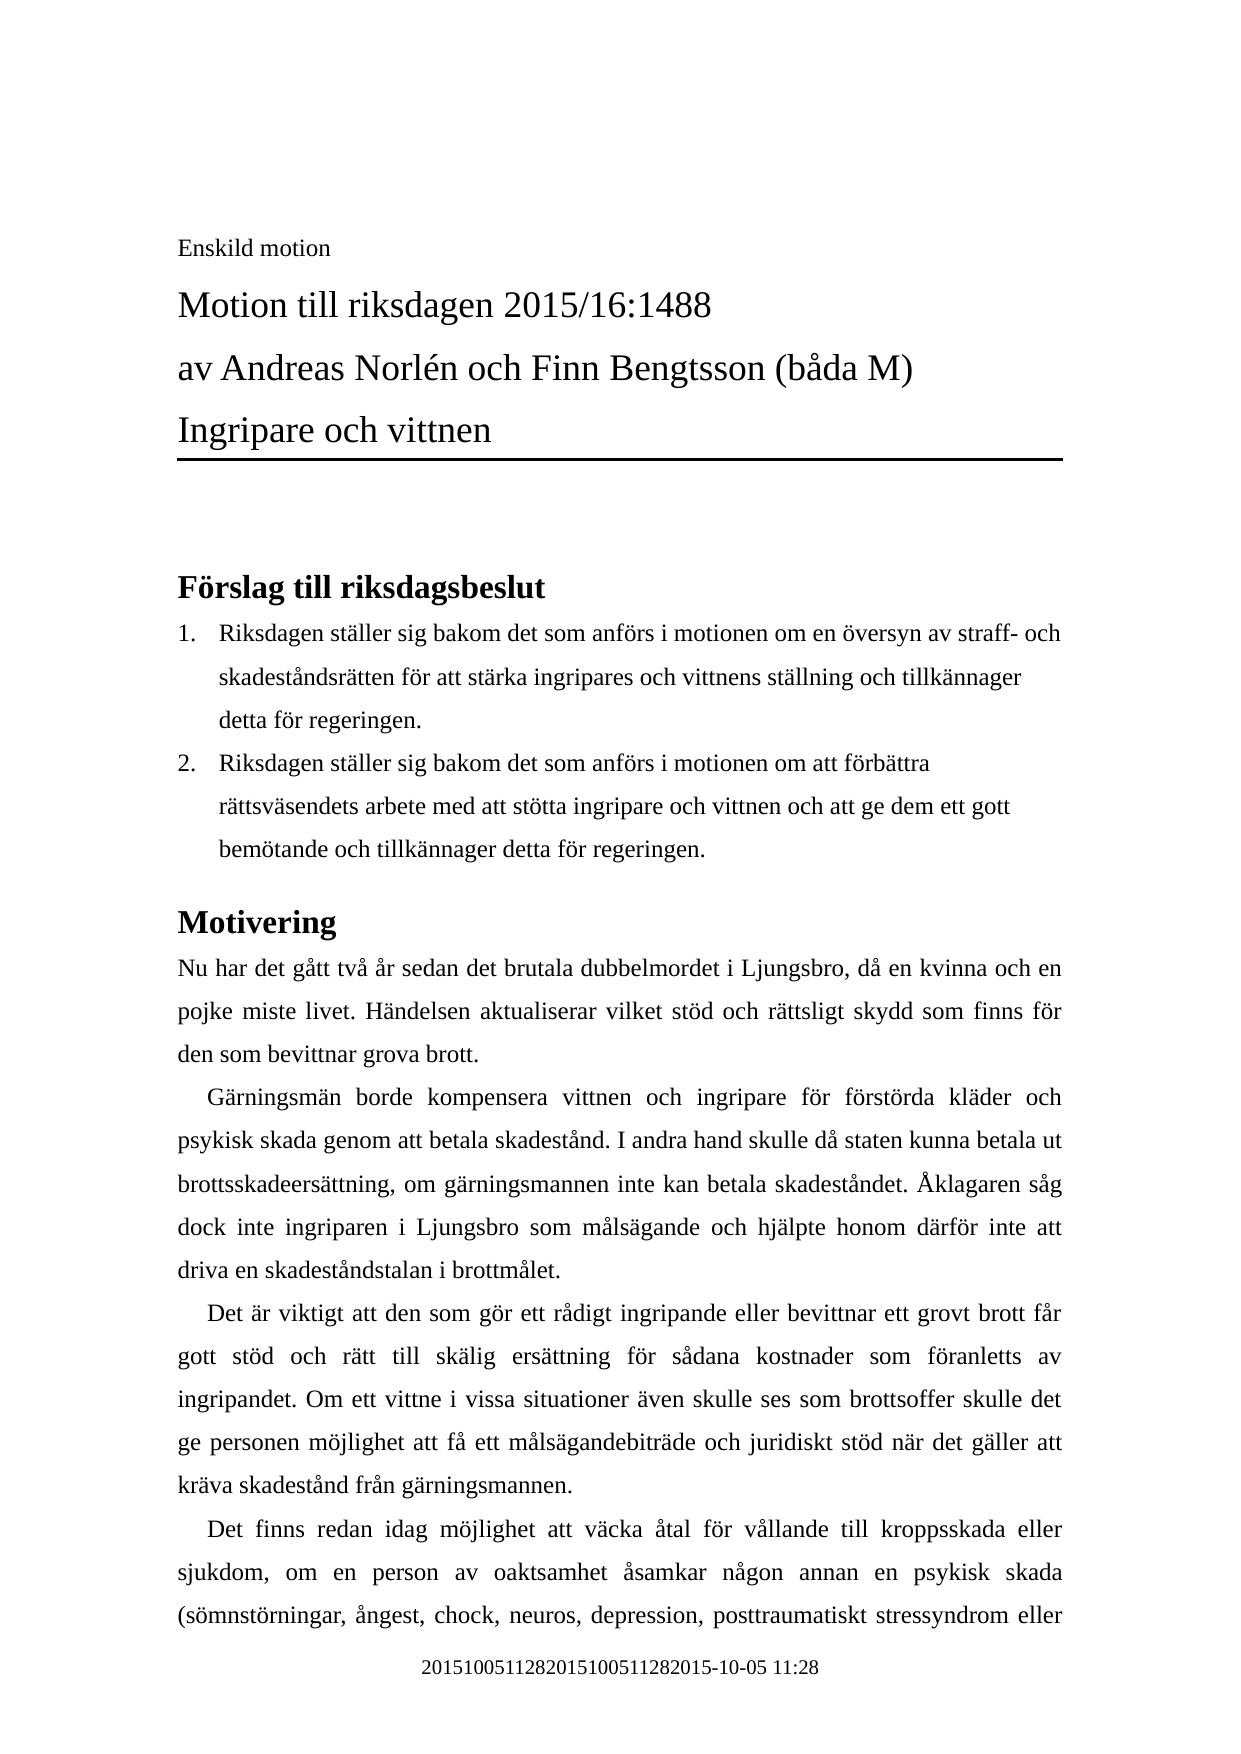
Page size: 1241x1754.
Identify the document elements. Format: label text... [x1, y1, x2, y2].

text Det är viktigt att den som gör ett rådigt ingripande eller bevittnar ett grovt brott får gott stöd och rätt till skälig ersättning för sådana kostnader som föranletts av ingripandet. Om ett vittne i vissa situationer även skulle ses som brottsoffer skulle det ge personen möjlighet att få ett målsägandebiträde och juridiskt stöd när det gäller att kräva skadestånd från gärningsmannen. [177, 1298, 1063, 1499]
subtitle Motivering [177, 902, 1063, 941]
text Nu har det gått två år sedan det brutala dubbelmordet i Ljungsbro, då en kvinna och en pojke miste livet. Händelsen aktualiserar vilket stöd och rättsligt skydd som finns för den som bevittnar grova brott. [177, 953, 1063, 1068]
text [177, 1514, 1063, 1629]
text Gärningsmän borde kompensera vittnen och ingripare för förstörda kläder och psykisk skada genom att betala skadestånd. I andra hand skulle då staten kunna betala ut brottsskadeersättning, om gärningsmannen inte kan betala skadeståndet. Åklagaren såg dock inte ingriparen i Ljungsbro som målsägande och hjälpte honom därför inte att driva en skadeståndstalan i brottmålet. [177, 1082, 1063, 1284]
